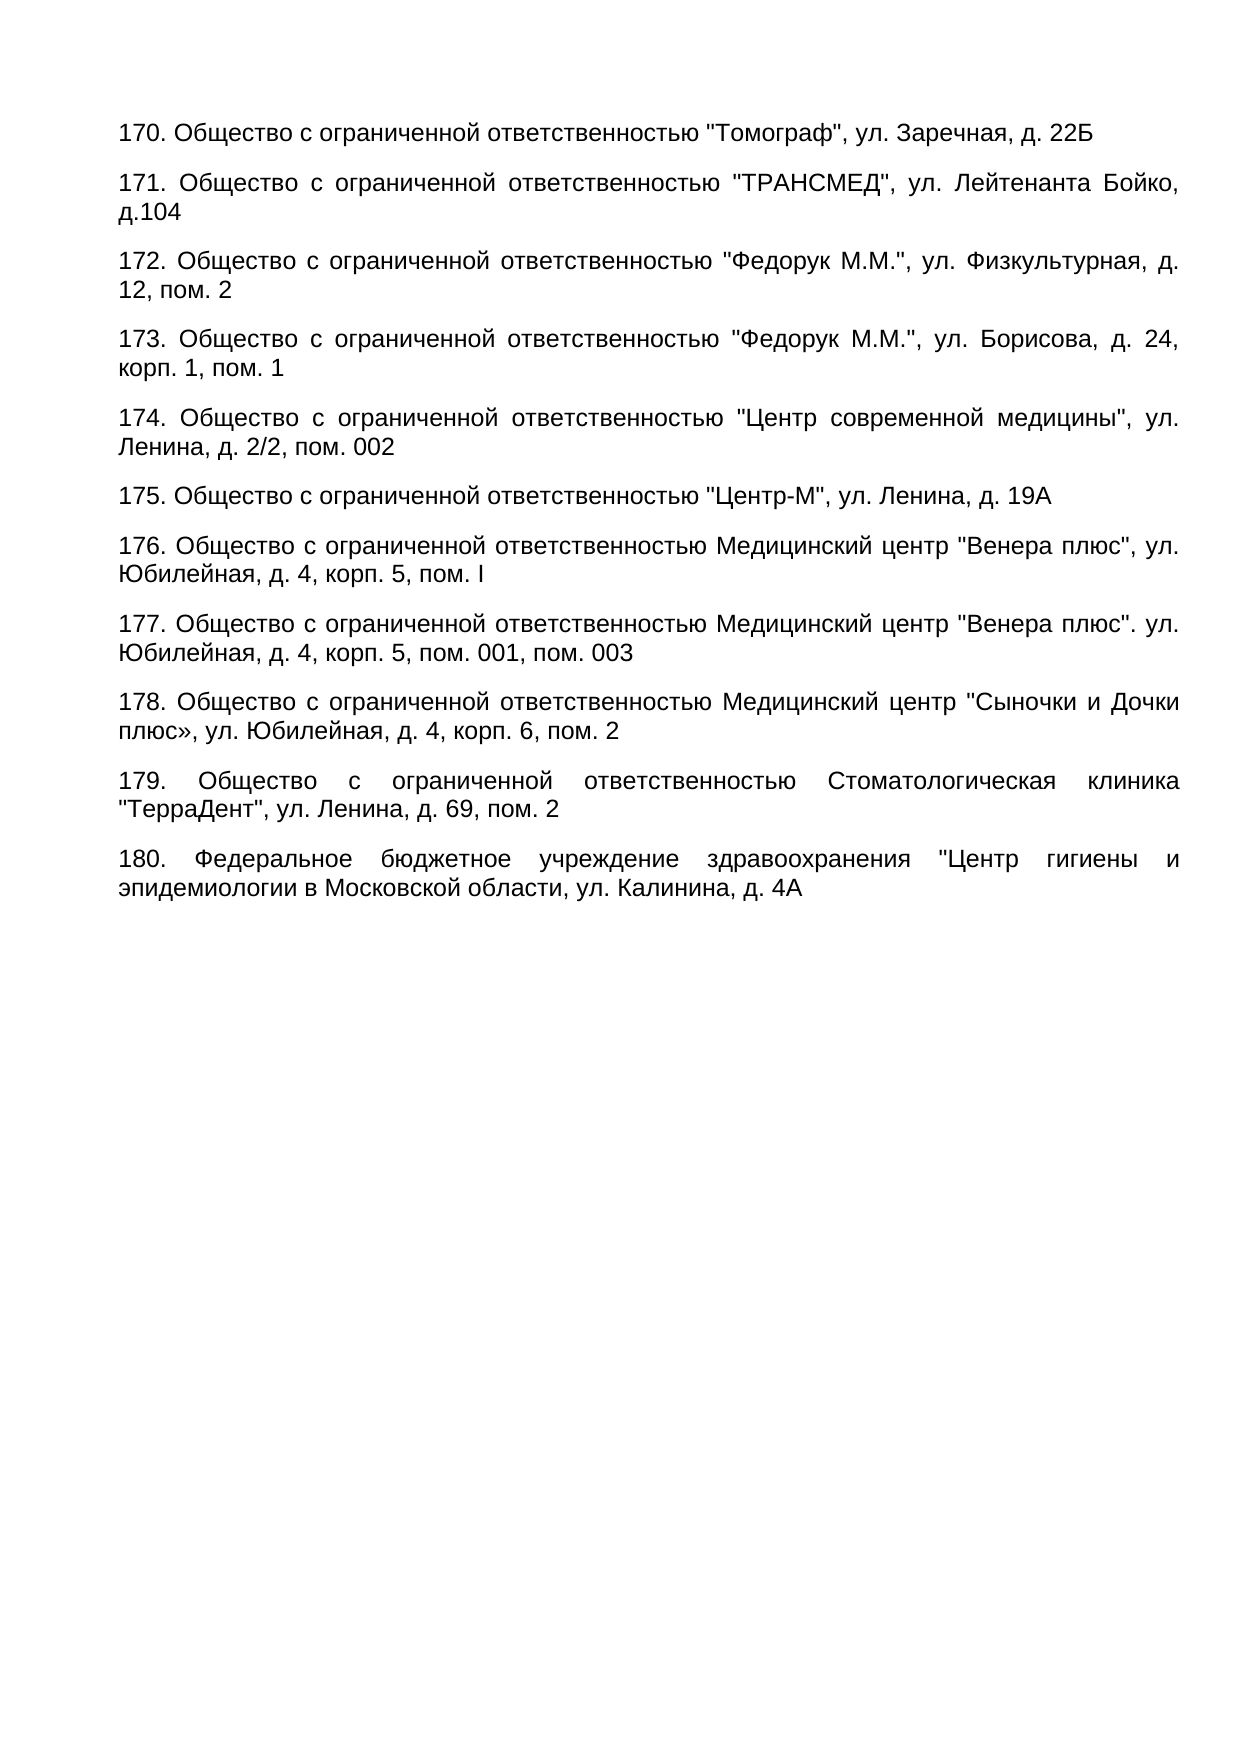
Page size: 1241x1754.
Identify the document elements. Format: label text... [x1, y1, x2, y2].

text 176. Общество с ограниченной ответственностью Медицинский центр "Венера плюс", ул. Юбилейная, д. 4, корп. 5, пом. I [118, 531, 1181, 588]
text 173. Общество с ограниченной ответственностью "Федорук М.М.", ул. Борисова, д. 24, корп. 1, пом. 1 [118, 324, 1181, 382]
text 177. Общество с ограниченной ответственностью Медицинский центр "Венера плюс". ул. Юбилейная, д. 4, корп. 5, пом. 001, пом. 003 [118, 609, 1181, 666]
text 174. Общество с ограниченной ответственностью "Центр современной медицины", ул. Ленина, д. 2/2, пом. 002 [118, 403, 1181, 460]
text 179. Общество с ограниченной ответственностью Стоматологическая клиника "ТерраДент", ул. Ленина, д. 69, пом. 2 [118, 766, 1181, 823]
text 180. Федеральное бюджетное учреждение здравоохранения "Центр гигиены и эпидемиологии в Московской области, ул. Калинина, д. 4А [118, 844, 1181, 901]
text 171. Общество с ограниченной ответственностью "ТРАНСМЕД", ул. Лейтенанта Бойко, д.104 [118, 168, 1181, 225]
text 170. Общество с ограниченной ответственностью "Томограф", ул. Заречная, д. 22Б [118, 118, 1181, 147]
text 175. Общество с ограниченной ответственностью "Центр-М", ул. Ленина, д. 19А [118, 481, 1181, 510]
text 178. Общество с ограниченной ответственностью Медицинский центр "Сыночки и Дочки плюс», ул. Юбилейная, д. 4, корп. 6, пом. 2 [118, 687, 1181, 745]
text 172. Общество с ограниченной ответственностью "Федорук М.М.", ул. Физкультурная, д. 12, пом. 2 [118, 246, 1181, 303]
